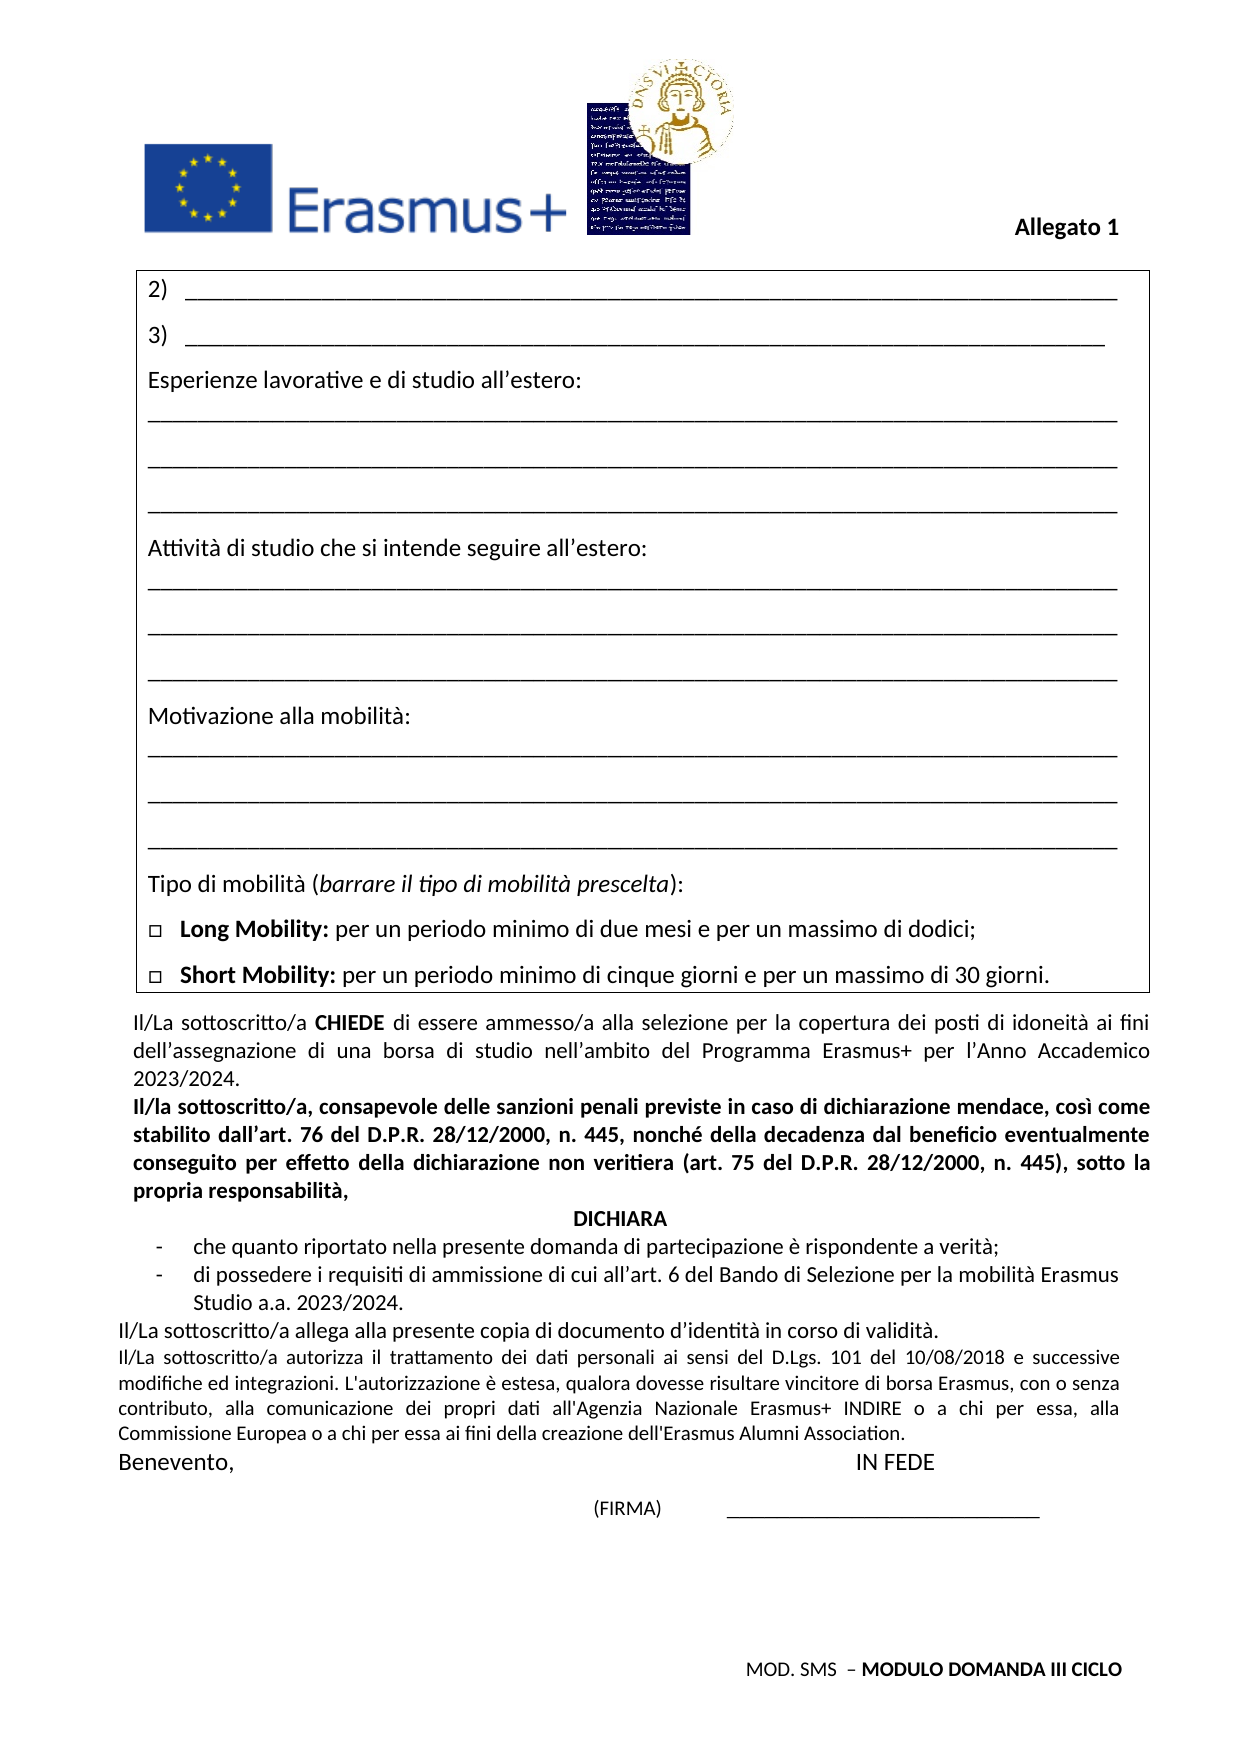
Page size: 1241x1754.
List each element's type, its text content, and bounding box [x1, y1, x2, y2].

text __________________________________________________________________________________________________________________________________________________________________________________________________________________________________________ [137, 560, 1149, 685]
list __________________________________________________________________________ [137, 316, 1149, 349]
text □ Short Mobility: per un periodo minimo di cinque giorni e per un massimo di 30 giorni. [137, 956, 1149, 992]
text Attività di studio che si intende seguire all’estero: [137, 529, 1149, 560]
text Esperienze lavorative e di studio all’estero: [137, 361, 1149, 392]
text Il/la sottoscritto/a, consapevole delle sanzioni penali previste in caso di dichiarazione mendace, così come stabilito dall’art. 76 del D.P.R. 28/12/2000, n. 445, nonché della decadenza dal beneficio eventualmente conseguito per effetto della dichiarazione non veritiera (art. 75 del D.P.R. 28/12/2000, n. 445), sotto la propria responsabilità, [133, 1092, 1152, 1204]
list ___________________________________________________________________________ [137, 271, 1149, 304]
text (FIRMA) _________________________ [487, 1492, 1122, 1520]
text Il/La sottoscritto/a autorizza il trattamento dei dati personali ai sensi del D.Lgs. 101 del 10/08/2018 e successive modifiche ed integrazioni. L'autorizzazione è estesa, qualora dovesse risultare vincitore di borsa Erasmus, con o senza contributo, alla comunicazione dei propri dati all'Agenzia Nazionale Erasmus+ INDIRE o a chi per essa, alla Commissione Europea o a chi per essa ai fini della creazione dell'Erasmus Alumni Association. [118, 1344, 1122, 1446]
text Il/La sottoscritto/a CHIEDE di essere ammesso/a alla selezione per la copertura dei posti di idoneità ai fini dell’assegnazione di una borsa di studio nell’ambito del Programma Erasmus+ per l’Anno Accademico 2023/2024. [133, 1008, 1152, 1092]
text Il/La sottoscritto/a allega alla presente copia di documento d’identità in corso di validità. [118, 1316, 1122, 1344]
text Tipo di mobilità (barrare il tipo di mobilità prescelta): [137, 864, 1149, 898]
text □ Long Mobility: per un periodo minimo di due mesi e per un massimo di dodici; [137, 910, 1149, 944]
picture [118, 59, 734, 235]
list di possedere i requisiti di ammissione di cui all’art. 6 del Bando di Selezione per la mobilità Erasmus Studio a.a. 2023/2024. [156, 1260, 1122, 1316]
text __________________________________________________________________________________________________________________________________________________________________________________________________________________________________________ [137, 727, 1149, 852]
text DICHIARA [118, 1204, 1122, 1232]
text Benevento, IN FEDE [118, 1446, 1122, 1476]
list che quanto riportato nella presente domanda di partecipazione è rispondente a verità; [156, 1232, 1122, 1260]
text Motivazione alla mobilità: [137, 697, 1149, 727]
text __________________________________________________________________________________________________________________________________________________________________________________________________________________________________________ [137, 392, 1149, 517]
